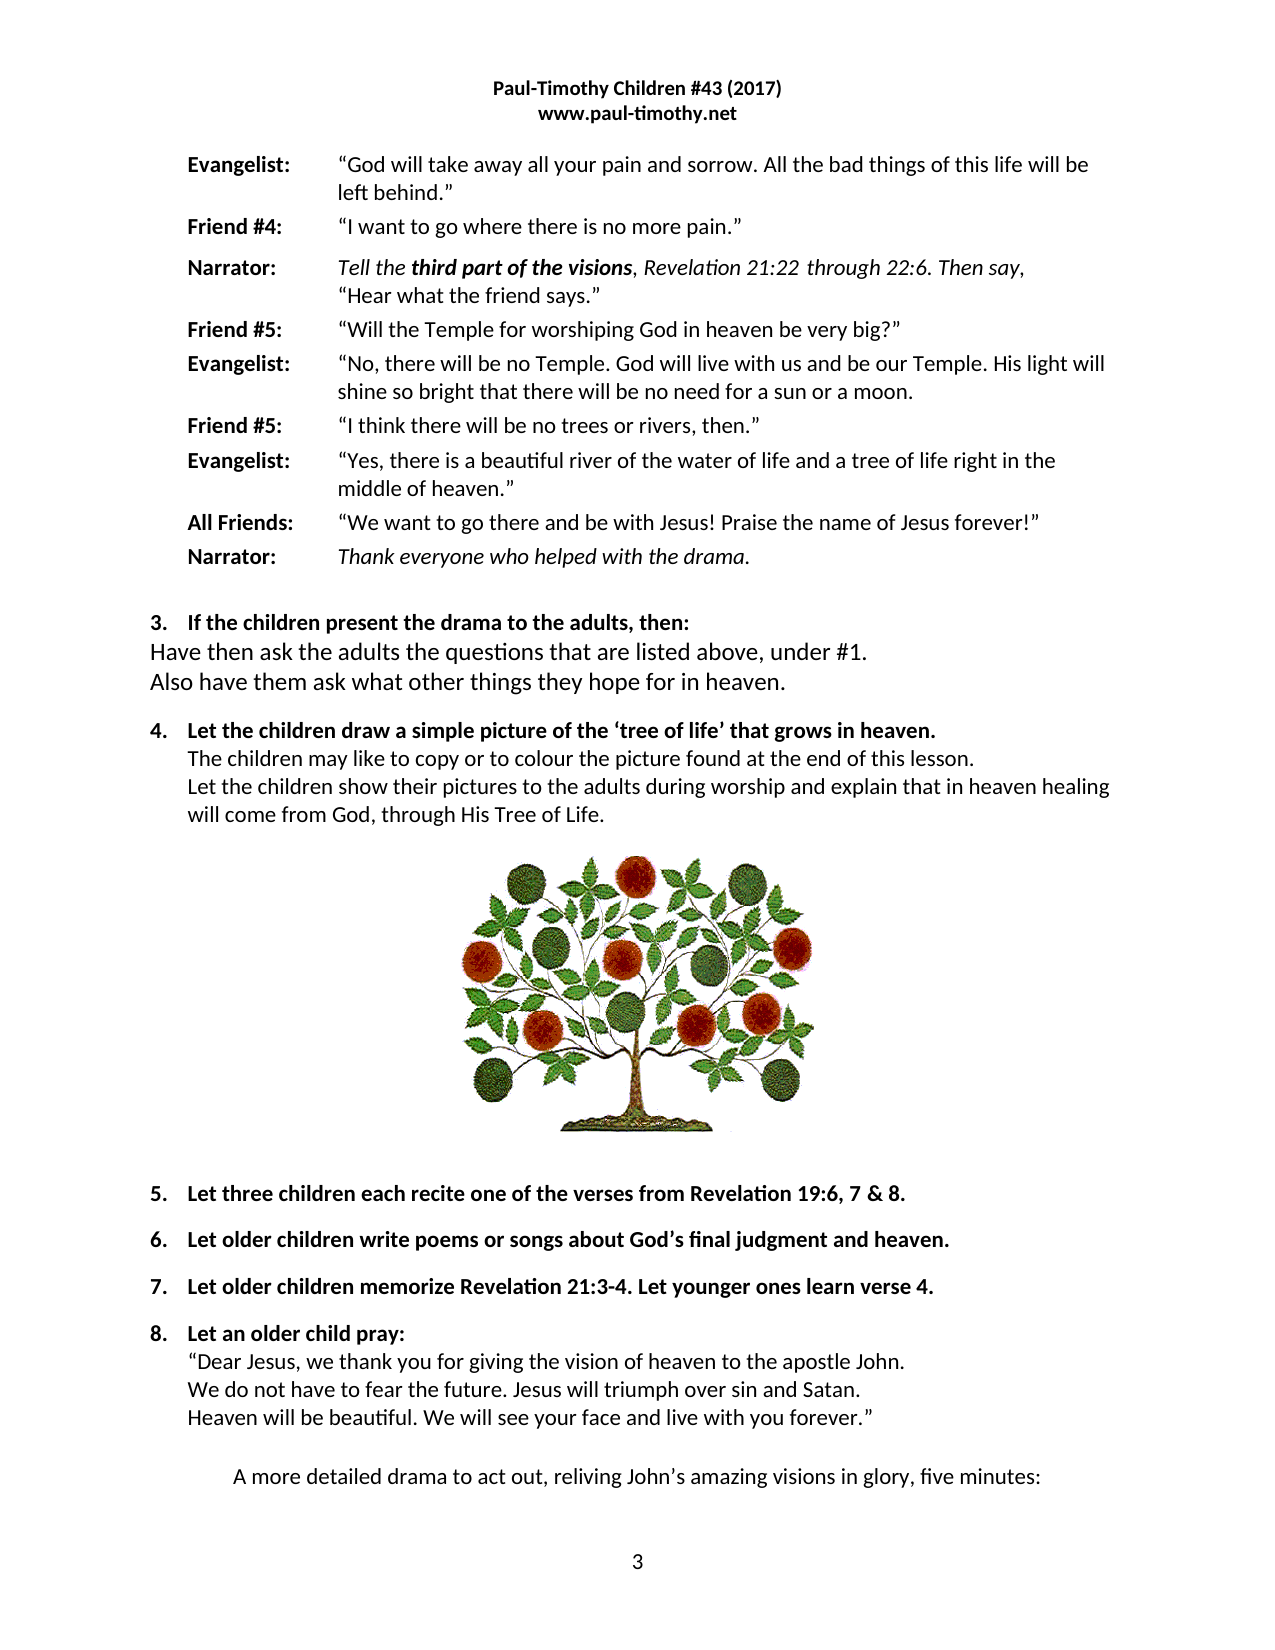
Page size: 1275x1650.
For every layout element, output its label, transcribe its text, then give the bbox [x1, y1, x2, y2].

text Narrator: Tell the third part of the visions, Revelation 21:22 through 22:6. Then say, “Hear what the friend says.” [187, 253, 1125, 309]
text Friend #5: “I think there will be no trees or rivers, then.” [187, 412, 1125, 440]
picture [461, 856, 814, 1132]
text Narrator: Thank everyone who helped with the drama. [187, 542, 1125, 571]
text Friend #5: “Will the Temple for worshiping God in heaven be very big?” [187, 315, 1125, 343]
text Also have them ask what other things they hope for in heaven. [150, 667, 1125, 697]
text Let an older child pray: [150, 1319, 1125, 1347]
text Evangelist: “No, there will be no Temple. God will live with us and be our Temple. His light will shine so bright that there will be no need for a sun or a moon. [187, 349, 1125, 405]
text Have then ask the adults the questions that are listed above, under #1. [150, 636, 1125, 667]
text Let the children draw a simple picture of the ‘tree of life’ that grows in heaven. [150, 716, 1125, 744]
text Let older children write poems or songs about God’s final judgment and heaven. [150, 1225, 1125, 1253]
text If the children present the drama to the adults, then: [150, 608, 1125, 636]
text Friend #4: “I want to go where there is no more pain.” [187, 212, 1125, 240]
text “Dear Jesus, we thank you for giving the vision of heaven to the apostle John. We do not have to fear the future. Jesus will triumph over sin and Satan. Heaven will be beautiful. We will see your face and live with you forever.” [187, 1347, 1125, 1431]
text The children may like to copy or to colour the picture found at the end of this lesson. [187, 744, 1125, 772]
text Evangelist: “Yes, there is a beautiful river of the water of life and a tree of life right in the middle of heaven.” [187, 446, 1125, 502]
text Let older children memorize Revelation 21:3-4. Let younger ones learn verse 4. [150, 1272, 1125, 1300]
text Evangelist: “God will take away all your pain and sorrow. All the bad things of this life will be left behind.” [187, 150, 1125, 206]
text Let three children each recite one of the verses from Revelation 19:6, 7 & 8. [150, 1179, 1125, 1207]
text Let the children show their pictures to the adults during worship and explain that in heaven healing will come from God, through His Tree of Life. [187, 772, 1125, 828]
text A more detailed drama to act out, reliving John’s amazing visions in glory, five minutes: [150, 1462, 1125, 1490]
text All Friends: “We want to go there and be with Jesus! Praise the name of Jesus forever!” [187, 508, 1125, 536]
